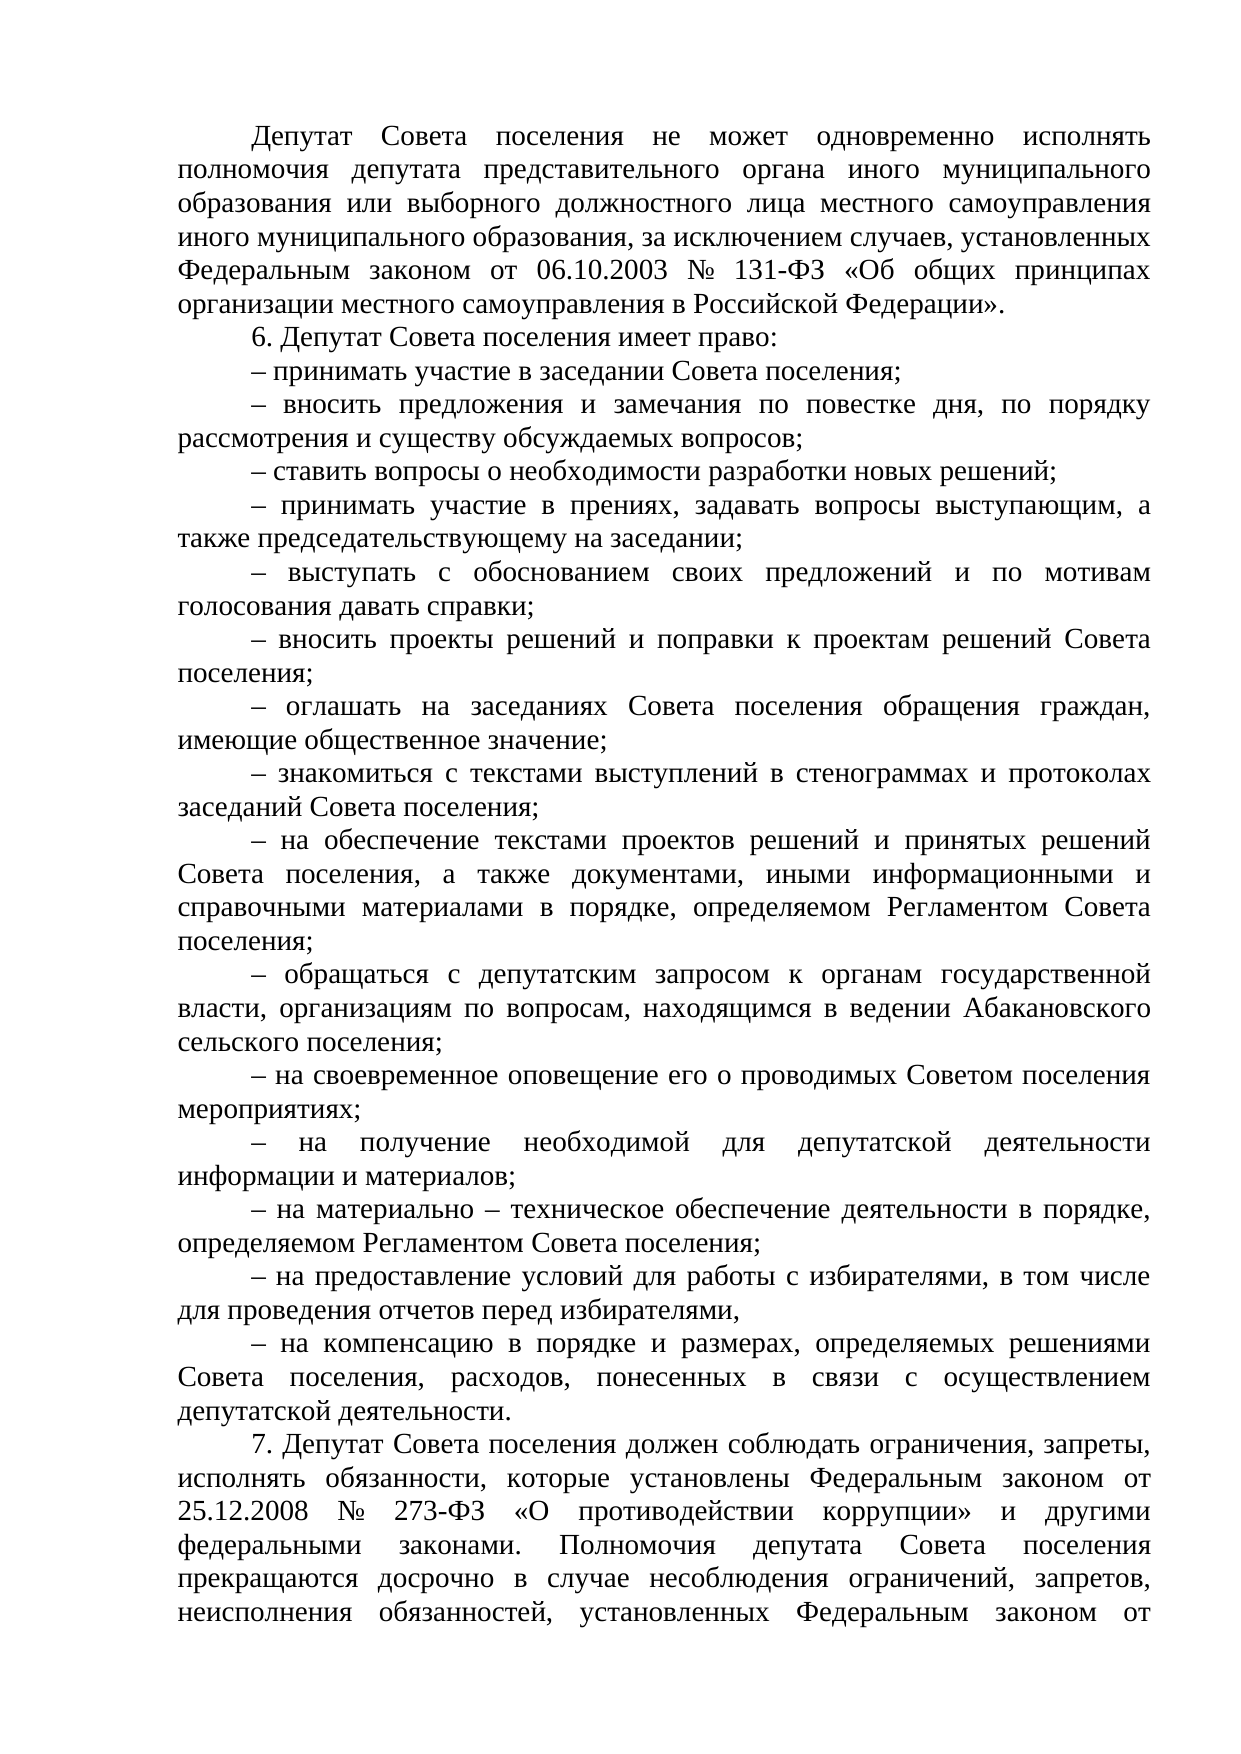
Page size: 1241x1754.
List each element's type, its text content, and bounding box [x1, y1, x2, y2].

text – на обеспечение текстами проектов решений и принятых решений Совета поселения, а также документами, иными информационными и справочными материалами в порядке, определяемом Регламентом Совета поселения; [177, 822, 1152, 957]
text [177, 1426, 1152, 1627]
text – на предоставление условий для работы с избирателями, в том числе для проведения отчетов перед избирателями, [177, 1258, 1152, 1326]
text – знакомиться с текстами выступлений в стенограммах и протоколах заседаний Совета поселения; [177, 755, 1152, 822]
text – оглашать на заседаниях Совета поселения обращения граждан, имеющие общественное значение; [177, 688, 1152, 755]
text 6. Депутат Совета поселения имеет право: [177, 319, 1152, 353]
text – принимать участие в прениях, задавать вопросы выступающим, а также председательствующему на заседании; [177, 487, 1152, 554]
text – принимать участие в заседании Совета поселения; [177, 353, 1152, 386]
text – обращаться с депутатским запросом к органам государственной власти, организациям по вопросам, находящимся в ведении Абакановского сельского поселения; [177, 957, 1152, 1057]
text – вносить проекты решений и поправки к проектам решений Совета поселения; [177, 621, 1152, 688]
text – на своевременное оповещение его о проводимых Советом поселения мероприятиях; [177, 1057, 1152, 1124]
text – на компенсацию в порядке и размерах, определяемых решениями Совета поселения, расходов, понесенных в связи с осуществлением депутатской деятельности. [177, 1326, 1152, 1426]
text – выступать с обоснованием своих предложений и по мотивам голосования давать справки; [177, 554, 1152, 621]
text – на материально – техническое обеспечение деятельности в порядке, определяемом Регламентом Совета поселения; [177, 1191, 1152, 1258]
text – вносить предложения и замечания по повестке дня, по порядку рассмотрения и существу обсуждаемых вопросов; [177, 386, 1152, 453]
text Депутат Совета поселения не может одновременно исполнять полномочия депутата представительного органа иного муниципального образования или выборного должностного лица местного самоуправления иного муниципального образования, за исключением случаев, установленных Федеральным законом от 06.10.2003 № 131-ФЗ «Об общих принципах организации местного самоуправления в Российской Федерации». [177, 118, 1152, 319]
text – на получение необходимой для депутатской деятельности информации и материалов; [177, 1124, 1152, 1191]
text – ставить вопросы о необходимости разработки новых решений; [177, 453, 1152, 487]
